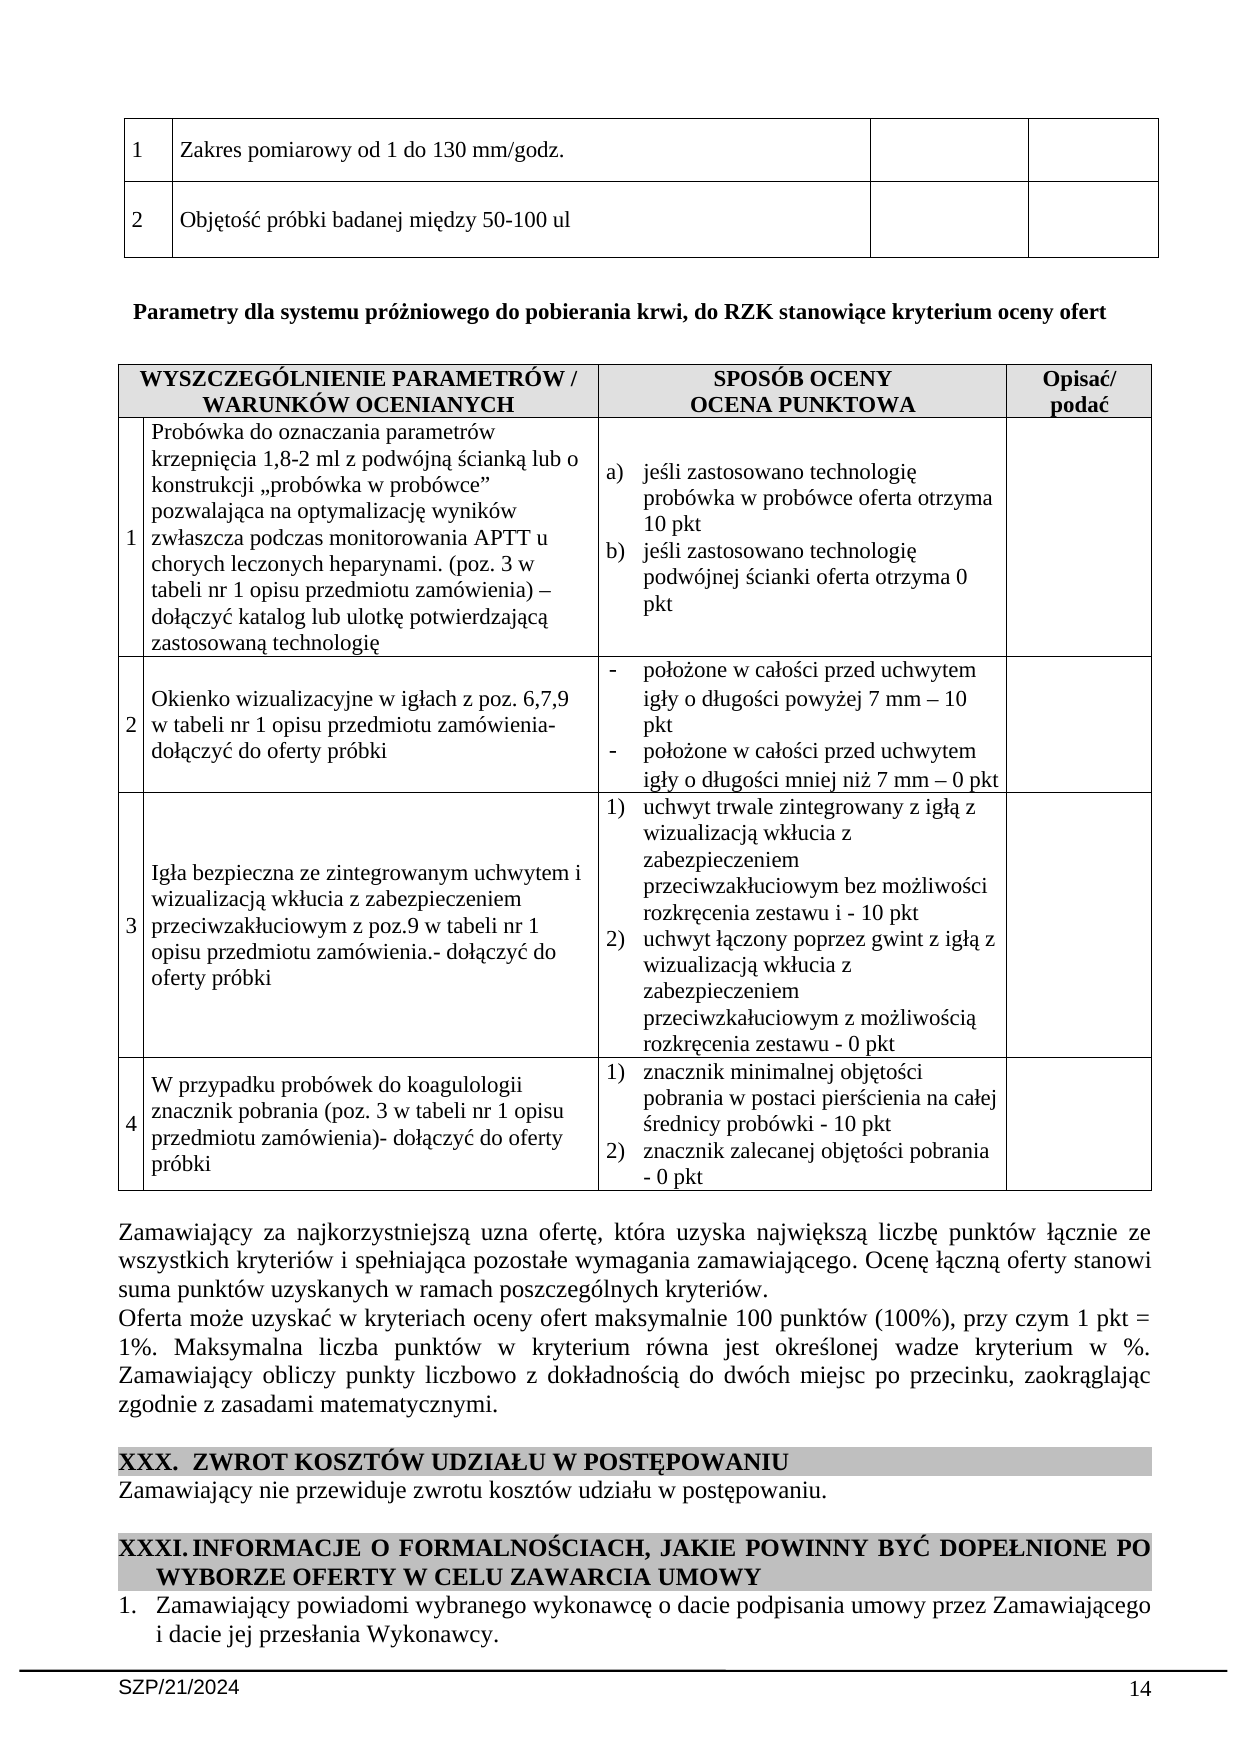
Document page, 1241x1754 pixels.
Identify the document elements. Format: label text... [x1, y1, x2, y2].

table_cell 2 [119, 657, 143, 792]
table_cell [1007, 793, 1151, 1057]
list INFORMACJE O FORMALNOŚCIACH, JAKIE POWINNY BYĆ DOPEŁNIONE PO WYBORZE OFERTY W CELU ZAWARCIA UMOWY [118, 1533, 1152, 1591]
table_cell 2 [125, 182, 172, 257]
table_header SPOSÓB OCENY OCENA PUNKTOWA [599, 365, 1006, 417]
list ZWROT KOSZTÓW UDZIAŁU W POSTĘPOWANIU [118, 1447, 1152, 1476]
text Zamawiający nie przewiduje zwrotu kosztów udziału w postępowaniu. [118, 1476, 1152, 1504]
table_cell znacznik minimalnej objętości pobrania w postaci pierścienia na całej średnicy probówki - 10 pkt znacznik zalecanej objętości pobrania - 0 pkt [599, 1058, 1006, 1189]
table_cell Okienko wizualizacyjne w igłach z poz. 6,7,9 w tabeli nr 1 opisu przedmiotu zamówienia- dołączyć do oferty próbki [144, 657, 598, 792]
table_cell Zakres pomiarowy od 1 do 130 mm/godz. [173, 119, 870, 181]
list Zamawiający powiadomi wybranego wykonawcę o dacie podpisania umowy przez Zamawiającego i dacie jej przesłania Wykonawcy. [118, 1591, 1152, 1648]
table_cell [871, 182, 1028, 257]
table_cell [1029, 119, 1158, 181]
table_cell Probówka do oznaczania parametrów krzepnięcia 1,8-2 ml z podwójną ścianką lub o konstrukcji „probówka w probówce” pozwalająca na optymalizację wyników zwłaszcza podczas monitorowania APTT u chorych leczonych heparynami. (poz. 3 w tabeli nr 1 opisu przedmiotu zamówienia) – dołączyć katalog lub ulotkę potwierdzającą zastosowaną technologię [144, 418, 598, 656]
table_cell [1007, 1058, 1151, 1189]
table_cell uchwyt trwale zintegrowany z igłą z wizualizacją wkłucia z zabezpieczeniem przeciwzakłuciowym bez możliwości rozkręcenia zestawu i - 10 pkt uchwyt łączony poprzez gwint z igłą z wizualizacją wkłucia z zabezpieczeniem przeciwzkałuciowym z możliwością rozkręcenia zestawu - 0 pkt [599, 793, 1006, 1057]
table_cell [871, 119, 1028, 181]
text Zamawiający za najkorzystniejszą uzna ofertę, która uzyska największą liczbę punktów łącznie ze wszystkich kryteriów i spełniająca pozostałe wymagania zamawiającego. Ocenę łączną oferty stanowi suma punktów uzyskanych w ramach poszczególnych kryteriów. [118, 1217, 1152, 1303]
table_cell [1007, 657, 1151, 792]
table_cell [1007, 418, 1151, 656]
table_cell Igła bezpieczna ze zintegrowanym uchwytem i wizualizacją wkłucia z zabezpieczeniem przeciwzakłuciowym z poz.9 w tabeli nr 1 opisu przedmiotu zamówienia.- dołączyć do oferty próbki [144, 793, 598, 1057]
text Oferta może uzyskać w kryteriach oceny ofert maksymalnie 100 punktów (100%), przy czym 1 pkt = 1%. Maksymalna liczba punktów w kryterium równa jest określonej wadze kryterium w %. Zamawiający obliczy punkty liczbowo z dokładnością do dwóch miejsc po przecinku, zaokrąglając zgodnie z zasadami matematycznymi. [118, 1303, 1152, 1418]
table_header Opisać/ podać [1007, 365, 1151, 417]
table_cell [1029, 182, 1158, 257]
table_cell W przypadku probówek do koagulologii znacznik pobrania (poz. 3 w tabeli nr 1 opisu przedmiotu zamówienia)- dołączyć do oferty próbki [144, 1058, 598, 1189]
table_cell położone w całości przed uchwytem igły o długości powyżej 7 mm – 10 pkt położone w całości przed uchwytem igły o długości mniej niż 7 mm – 0 pkt [599, 657, 1006, 792]
table_cell Objętość próbki badanej między 50-100 ul [173, 182, 870, 257]
subtitle Parametry dla systemu próżniowego do pobierania krwi, do RZK stanowiące kryterium oceny ofert [118, 298, 1152, 324]
table_cell 1 [125, 119, 172, 181]
table_cell jeśli zastosowano technologię probówka w probówce oferta otrzyma 10 pkt jeśli zastosowano technologię podwójnej ścianki oferta otrzyma 0 pkt [599, 418, 1006, 656]
table_cell 3 [119, 793, 143, 1057]
table_cell 1 [119, 418, 143, 656]
table_cell 4 [119, 1058, 143, 1189]
table_header WYSZCZEGÓLNIENIE PARAMETRÓW / WARUNKÓW OCENIANYCH [119, 365, 598, 417]
